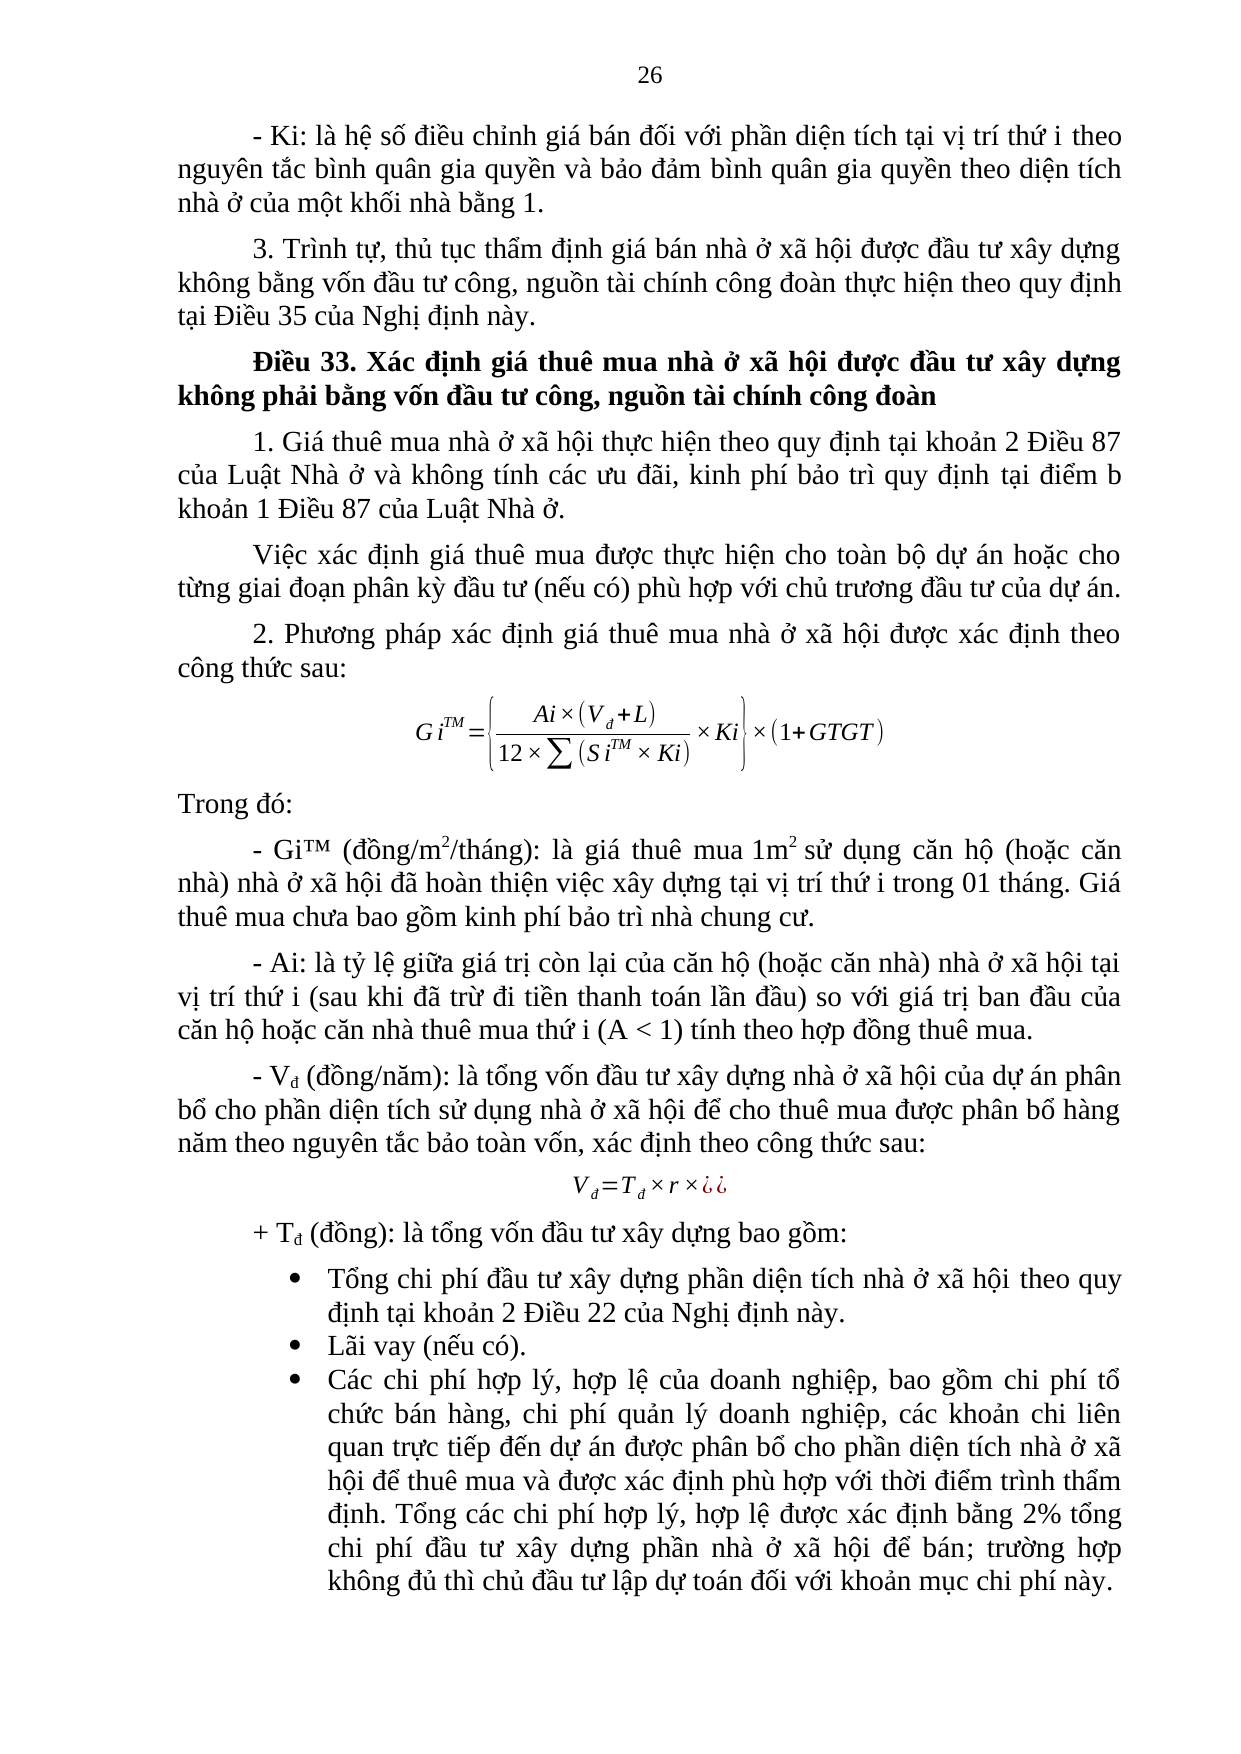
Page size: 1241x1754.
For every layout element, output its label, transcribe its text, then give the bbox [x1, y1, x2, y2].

text 1. Giá thuê mua nhà ở xã hội thực hiện theo quy định tại khoản 2 Điều 87 của Luật Nhà ở và không tính các ưu đãi, kinh phí bảo trì quy định tại điểm b khoản 1 Điều 87 của Luật Nhà ở. [177, 424, 1122, 524]
text + Tđ (đồng): là tổng vốn đầu tư xây dựng bao gồm: [177, 1215, 1122, 1249]
list Tổng chi phí đầu tư xây dựng phần diện tích nhà ở xã hội theo quy định tại khoản 2 Điều 22 của Nghị định này. [290, 1261, 1122, 1328]
list Các chi phí hợp lý, hợp lệ của doanh nghiệp, bao gồm chi phí tổ chức bán hàng, chi phí quản lý doanh nghiệp, các khoản chi liên quan trực tiếp đến dự án được phân bổ cho phần diện tích nhà ở xã hội để thuê mua và được xác định phù hợp với thời điểm trình thẩm định. Tổng các chi phí hợp lý, hợp lệ được xác định bằng 2% tổng chi phí đầu tư xây dựng phần nhà ở xã hội để bán; trường hợp không đủ thì chủ đầu tư lập dự toán đối với khoản mục chi phí này. [290, 1362, 1122, 1597]
text - Vđ (đồng/năm): là tổng vốn đầu tư xây dựng nhà ở xã hội của dự án phân bổ cho phần diện tích sử dụng nhà ở xã hội để cho thuê mua được phân bổ hàng năm theo nguyên tắc bảo toàn vốn, xác định theo công thức sau: [177, 1058, 1122, 1159]
text 3. Trình tự, thủ tục thẩm định giá bán nhà ở xã hội được đầu tư xây dựng không bằng vốn đầu tư công, nguồn tài chính công đoàn thực hiện theo quy định tại Điều 35 của Nghị định này. [177, 231, 1122, 332]
text - Gi™ (đồng/m2/tháng): là giá thuê mua 1m2 sử dụng căn hộ (hoặc căn nhà) nhà ở xã hội đã hoàn thiện việc xây dựng tại vị trí thứ i trong 01 tháng. Giá thuê mua chưa bao gồm kinh phí bảo trì nhà chung cư. [177, 832, 1122, 933]
text Trong đó: [177, 786, 1122, 819]
text Việc xác định giá thuê mua được thực hiện cho toàn bộ dự án hoặc cho từng giai đoạn phân kỳ đầu tư (nếu có) phù hợp với chủ trương đầu tư của dự án. [177, 537, 1122, 604]
text 2. Phương pháp xác định giá thuê mua nhà ở xã hội được xác định theo công thức sau: [177, 617, 1122, 684]
list Lãi vay (nếu có). [290, 1328, 1122, 1362]
text - Ai: là tỷ lệ giữa giá trị còn lại của căn hộ (hoặc căn nhà) nhà ở xã hội tại vị trí thứ i (sau khi đã trừ đi tiền thanh toán lần đầu) so với giá trị ban đầu của căn hộ hoặc căn nhà thuê mua thứ i (A < 1) tính theo hợp đồng thuê mua. [177, 945, 1122, 1046]
text - Ki: là hệ số điều chỉnh giá bán đối với phần diện tích tại vị trí thứ i theo nguyên tắc bình quân gia quyền và bảo đảm bình quân gia quyền theo diện tích nhà ở của một khối nhà bằng 1. [177, 118, 1122, 219]
text Điều 33. Xác định giá thuê mua nhà ở xã hội được đầu tư xây dựng không phải bằng vốn đầu tư công, nguồn tài chính công đoàn [177, 344, 1122, 411]
